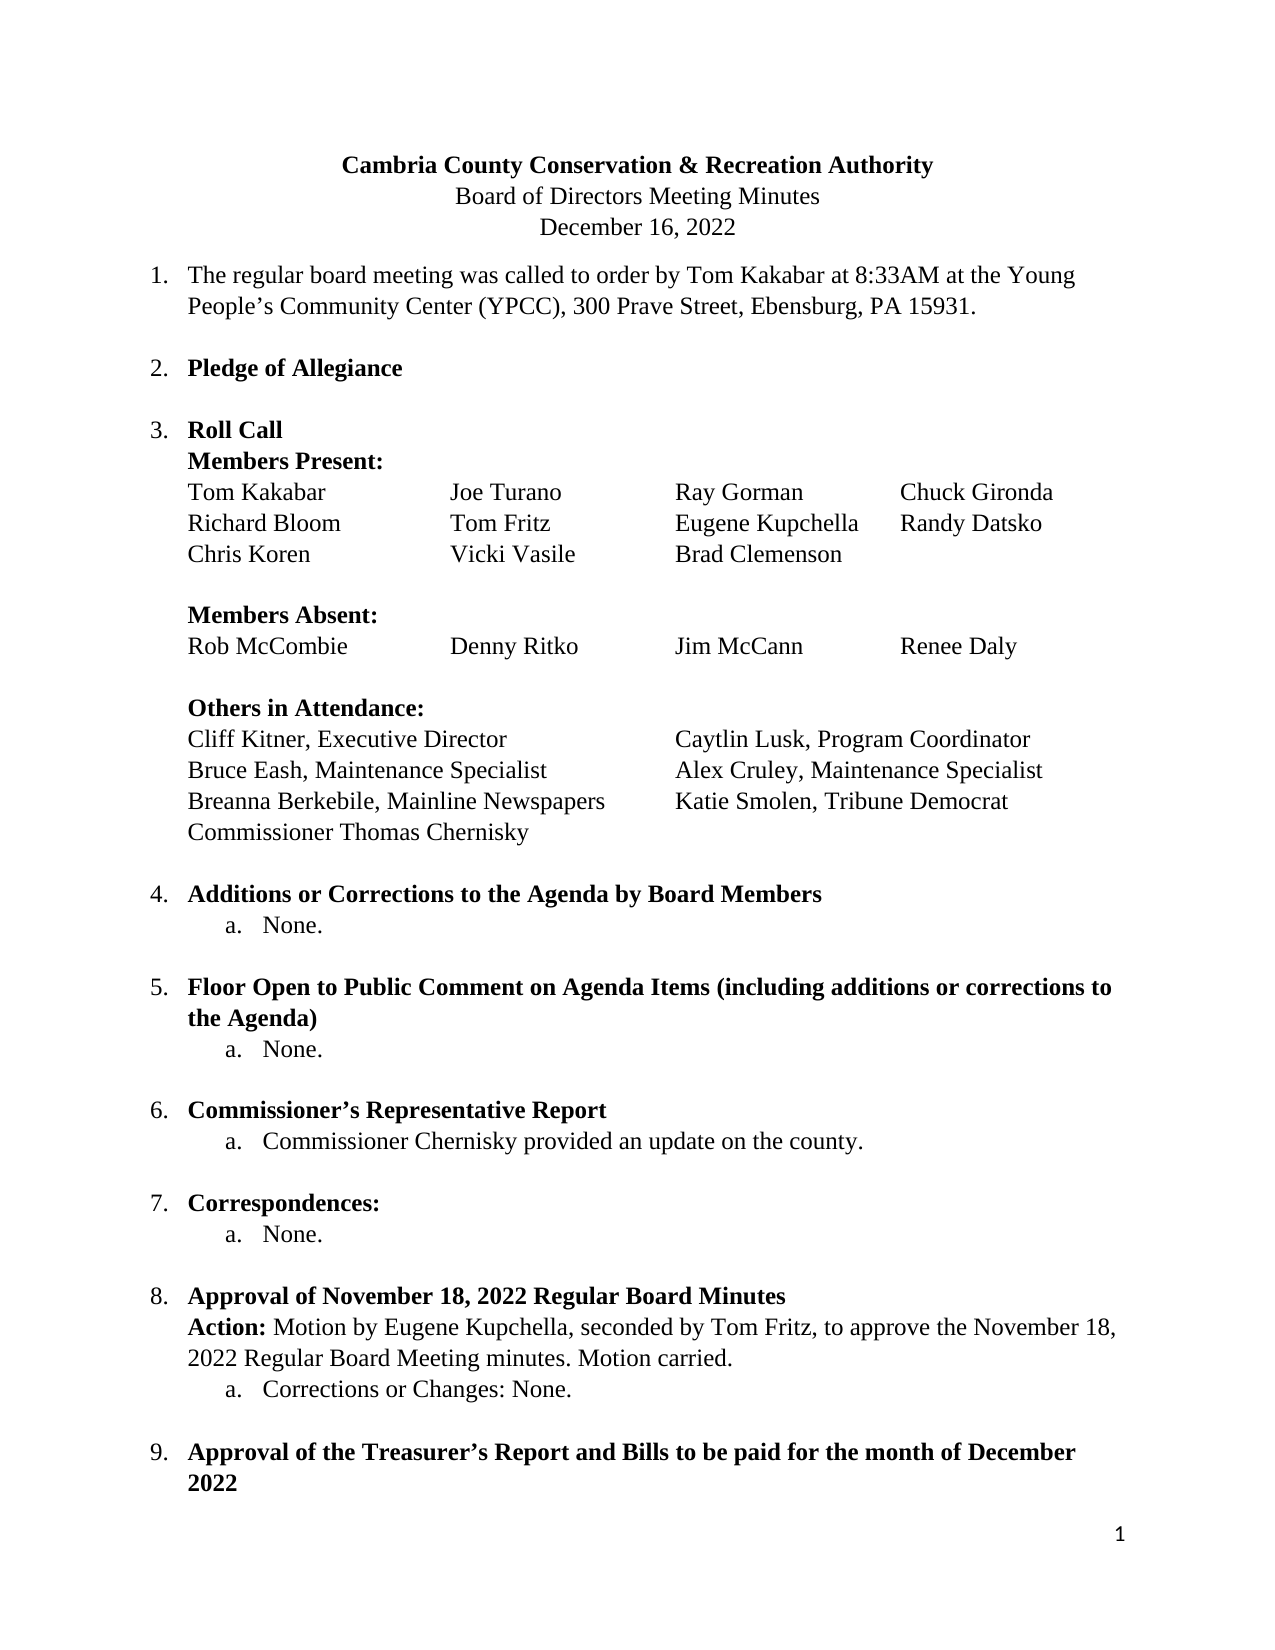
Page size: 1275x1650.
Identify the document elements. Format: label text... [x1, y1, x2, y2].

list Others in Attendance: Cliff Kitner, Executive Director Caytlin Lusk, Program Coordinator Bruce Eash, Maintenance Specialist Alex Cruley, Maintenance Specialist Breanna Berkebile, Mainline Newspapers Katie Smolen, Tribune Democrat Commissioner Thomas Chernisky [187, 693, 1125, 846]
list Floor Open to Public Comment on Agenda Items (including additions or corrections to the Agenda) [150, 972, 1125, 1032]
list Members Absent: Rob McCombie Denny Ritko Jim McCann Renee Daly [187, 600, 1125, 660]
list None. [225, 910, 1125, 939]
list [150, 1437, 1125, 1496]
list None. [225, 1219, 1125, 1248]
list Members Present: Tom Kakabar Joe Turano Ray Gorman Chuck Gironda Richard Bloom Tom Fritz Eugene Kupchella Randy Datsko Chris Koren Vicki Vasile Brad Clemenson [187, 446, 1125, 598]
list Correspondences: [150, 1188, 1125, 1217]
list Corrections or Changes: None. [225, 1374, 1125, 1403]
list The regular board meeting was called to order by Tom Kakabar at 8:33AM at the Young People’s Community Center (YPCC), 300 Prave Street, Ebensburg, PA 15931. [150, 260, 1125, 319]
text Cambria County Conservation & Recreation Authority Board of Directors Meeting Minutes December 16, 2022 [150, 150, 1125, 241]
list Commissioner’s Representative Report [150, 1095, 1125, 1124]
list Pledge of Allegiance [150, 353, 1125, 382]
list Approval of November 18, 2022 Regular Board Minutes Action: Motion by Eugene Kupchella, seconded by Tom Fritz, to approve the November 18, 2022 Regular Board Meeting minutes. Motion carried. [150, 1281, 1125, 1372]
list Commissioner Chernisky provided an update on the county. [225, 1126, 1125, 1155]
list Additions or Corrections to the Agenda by Board Members [150, 879, 1125, 908]
list Roll Call [150, 415, 1125, 444]
list None. [225, 1034, 1125, 1093]
